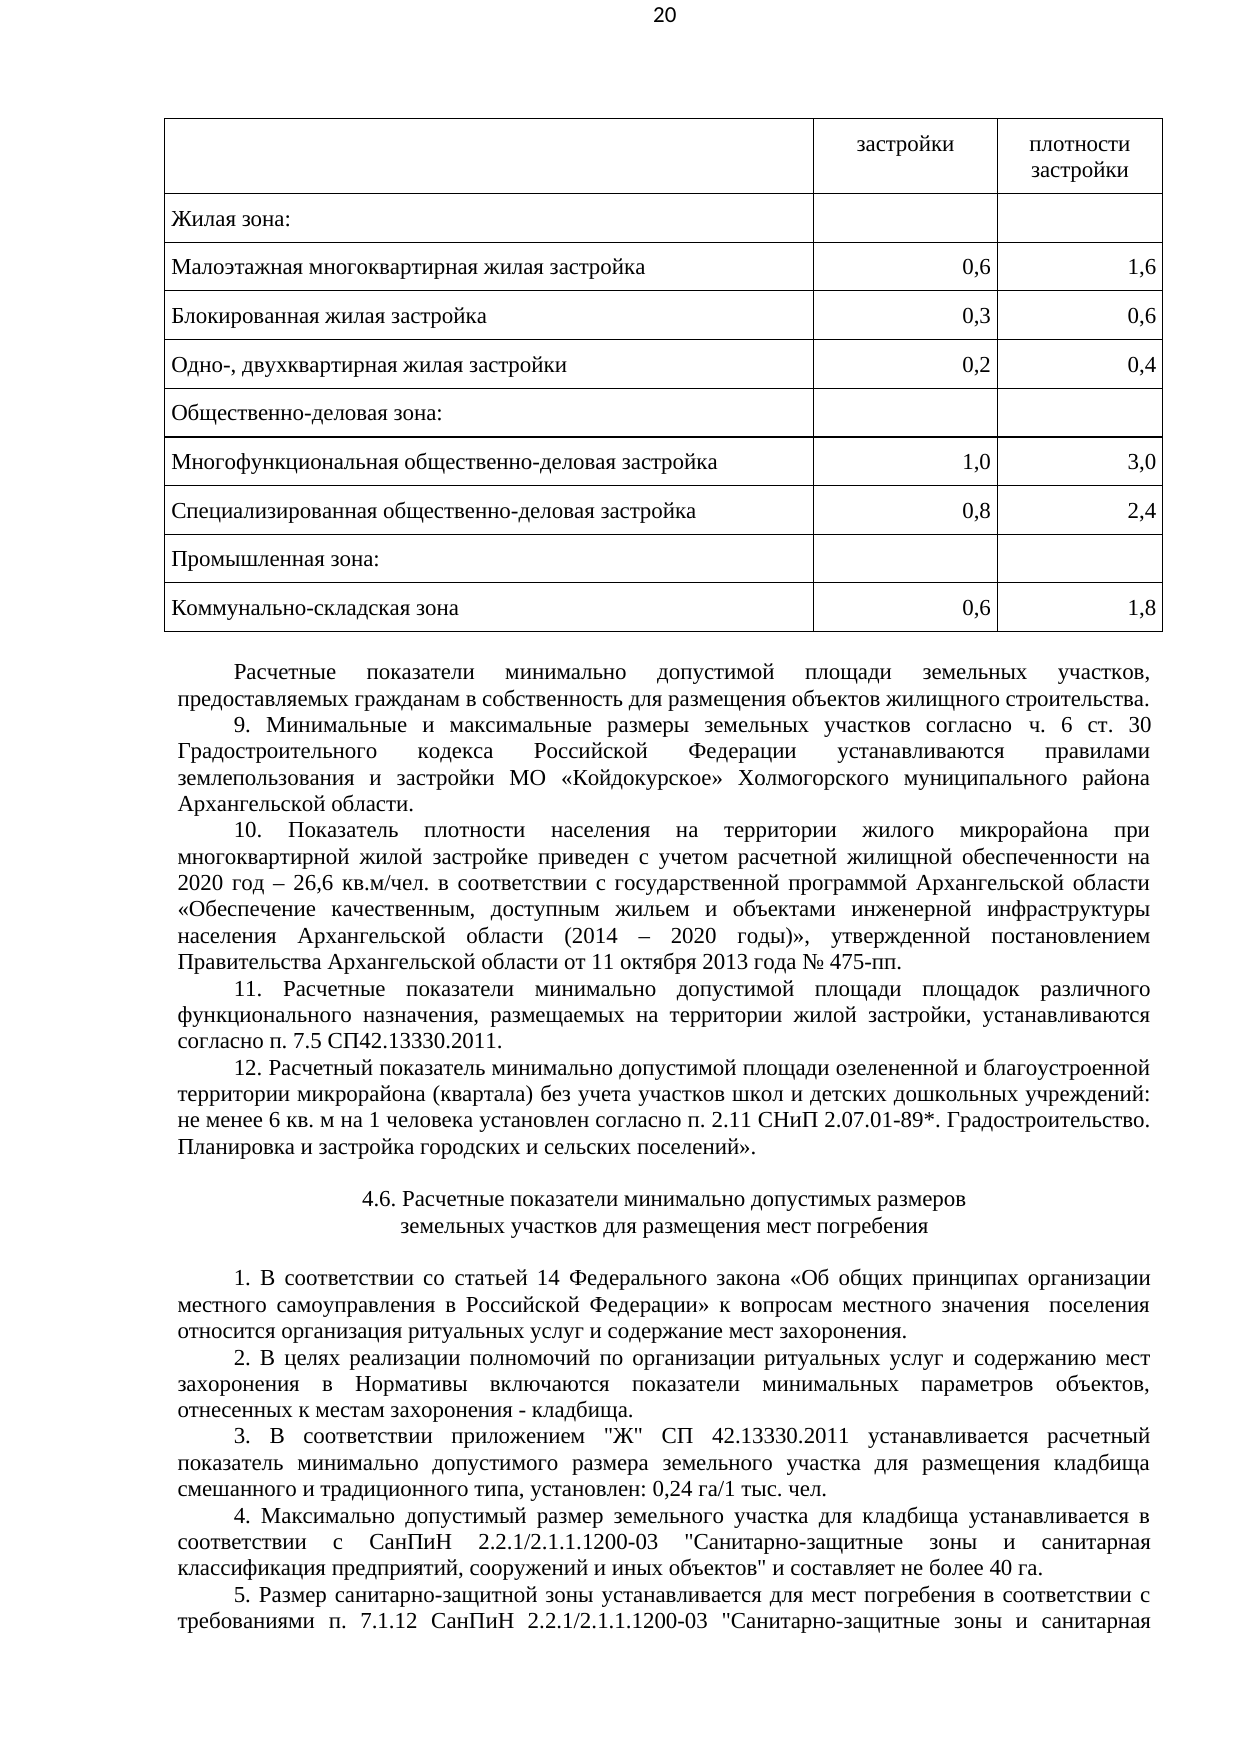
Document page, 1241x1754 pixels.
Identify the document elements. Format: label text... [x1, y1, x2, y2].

text Расчетные показатели минимально допустимой площади земельных участков, предоставляемых гражданам в собственность для размещения объектов жилищного строительства. [177, 658, 1152, 711]
table_cell [814, 535, 997, 582]
table_cell [998, 194, 1162, 242]
text 9. Минимальные и максимальные размеры земельных участков согласно ч. 6 ст. 30 Градостроительного кодекса Российской Федерации устанавливаются правилами землепользования и застройки МО «Койдокурское» Холмогорского муниципального района Архангельской области. [177, 711, 1152, 816]
table_cell Промышленная зона: [165, 535, 813, 582]
text 12. Расчетный показатель минимально допустимой площади озелененной и благоустроенной территории микрорайона (квартала) без учета участков школ и детских дошкольных учреждений: не менее 6 кв. м на 1 человека установлен согласно п. 2.11 СНиП 2.07.01-89*. Градостроительство. Планировка и застройка городских и сельских поселений». [177, 1054, 1152, 1159]
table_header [814, 119, 997, 193]
text 3. В соответствии приложением "Ж" СП 42.13330.2011 устанавливается расчетный показатель минимально допустимого размера земельного участка для размещения кладбища смешанного и традиционного типа, установлен: 0,24 га/1 тыс. чел. [177, 1423, 1152, 1502]
table_cell [998, 389, 1162, 436]
table_cell 1,0 [814, 438, 997, 485]
table_cell 0,4 [998, 340, 1162, 388]
text 4. Максимально допустимый размер земельного участка для кладбища устанавливается в соответствии с СанПиН 2.2.1/2.1.1.1200-03 "Санитарно-защитные зоны и санитарная классификация предприятий, сооружений и иных объектов" и составляет не более 40 га. [177, 1502, 1152, 1581]
table_cell Многофункциональная общественно-деловая застройка [165, 438, 813, 485]
table_cell 0,8 [814, 486, 997, 534]
table_cell 0,2 [814, 340, 997, 388]
table_cell Малоэтажная многоквартирная жилая застройка [165, 243, 813, 290]
table_cell 0,6 [814, 243, 997, 290]
text земельных участков для размещения мест погребения [177, 1212, 1152, 1238]
table_cell 3,0 [998, 438, 1162, 485]
table_cell Жилая зона: [165, 194, 813, 242]
table_cell [814, 389, 997, 436]
table_cell Специализированная общественно-деловая застройка [165, 486, 813, 534]
table_cell 0,6 [814, 583, 997, 631]
table_cell Блокированная жилая застройка [165, 291, 813, 339]
text 1. В соответствии со статьей 14 Федерального закона «Об общих принципах организации местного самоуправления в Российской Федерации» к вопросам местного значения поселения относится организация ритуальных услуг и содержание мест захоронения. [177, 1264, 1152, 1343]
table_cell Одно-, двухквартирная жилая застройки [165, 340, 813, 388]
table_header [165, 119, 813, 193]
table_cell 2,4 [998, 486, 1162, 534]
text 2. В целях реализации полномочий по организации ритуальных услуг и содержанию мест захоронения в Нормативы включаются показатели минимальных параметров объектов, отнесенных к местам захоронения - кладбища. [177, 1343, 1152, 1423]
table_cell 1,8 [998, 583, 1162, 631]
table_cell 0,3 [814, 291, 997, 339]
table_cell [998, 535, 1162, 582]
table_cell Общественно-деловая зона: [165, 389, 813, 436]
text 4.6. Расчетные показатели минимально допустимых размеров [177, 1185, 1152, 1212]
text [177, 1581, 1152, 1633]
table_cell 0,6 [998, 291, 1162, 339]
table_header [998, 119, 1162, 193]
table_cell Коммунально-складская зона [165, 583, 813, 631]
text 10. Показатель плотности населения на территории жилого микрорайона при многоквартирной жилой застройке приведен с учетом расчетной жилищной обеспеченности на 2020 год – 26,6 кв.м/чел. в соответствии с государственной программой Архангельской области «Обеспечение качественным, доступным жильем и объектами инженерной инфраструктуры населения Архангельской области (2014 – 2020 годы)», утвержденной постановлением Правительства Архангельской области от 11 октября 2013 года № 475-пп. [177, 816, 1152, 974]
text 11. Расчетные показатели минимально допустимой площади площадок различного функционального назначения, размещаемых на территории жилой застройки, устанавливаются согласно п. 7.5 СП42.13330.2011. [177, 974, 1152, 1054]
table_cell 1,6 [998, 243, 1162, 290]
table_cell [814, 194, 997, 242]
